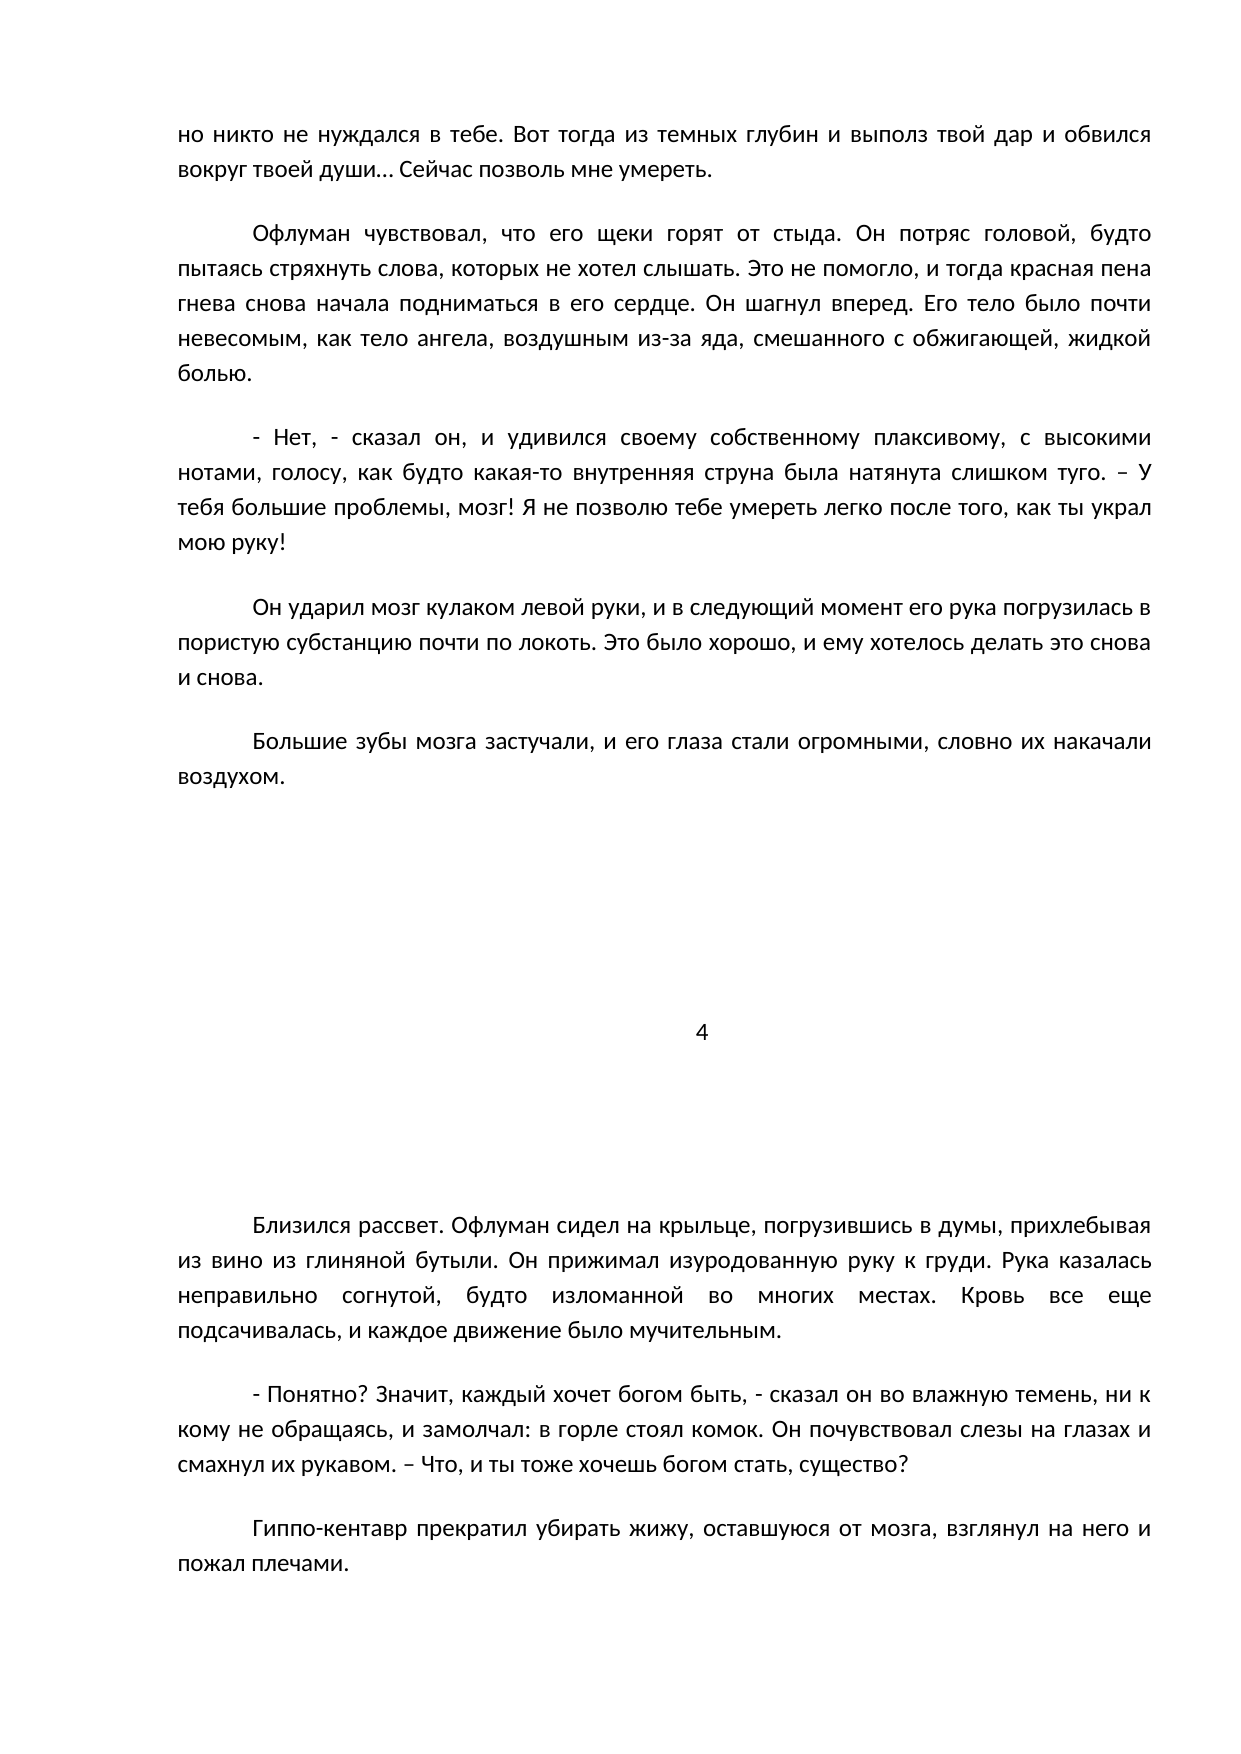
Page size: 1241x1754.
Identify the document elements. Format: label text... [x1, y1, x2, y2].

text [177, 118, 1152, 184]
text - Нет, - сказал он, и удивился своему собственному плаксивому, с высокими нотами, голосу, как будто какая-то внутренняя струна была натянута слишком туго. – У тебя большие проблемы, мозг! Я не позволю тебе умереть легко после того, как ты украл мою руку! [177, 421, 1152, 557]
text Большие зубы мозга застучали, и его глаза стали огромными, словно их накачали воздухом. [177, 725, 1152, 790]
text Он ударил мозг кулаком левой руки, и в следующий момент его рука погрузилась в пористую субстанцию почти по локоть. Это было хорошо, и ему хотелось делать это снова и снова. [177, 591, 1152, 691]
text - Понятно? Значит, каждый хочет богом быть, - сказал он во влажную темень, ни к кому не обращаясь, и замолчал: в горле стоял комок. Он почувствовал слезы на глазах и смахнул их рукавом. – Что, и ты тоже хочешь богом стать, существо? [177, 1378, 1152, 1479]
text 4 [177, 1016, 1152, 1047]
text Близился рассвет. Офлуман сидел на крыльце, погрузившись в думы, прихлебывая из вино из глиняной бутыли. Он прижимал изуродованную руку к груди. Рука казалась неправильно согнутой, будто изломанной во многих местах. Кровь все еще подсачивалась, и каждое движение было мучительным. [177, 1209, 1152, 1344]
text Гиппо-кентавр прекратил убирать жижу, оставшуюся от мозга, взглянул на него и пожал плечами. [177, 1512, 1152, 1578]
text Офлуман чувствовал, что его щеки горят от стыда. Он потряс головой, будто пытаясь стряхнуть слова, которых не хотел слышать. Это не помогло, и тогда красная пена гнева снова начала подниматься в его сердце. Он шагнул вперед. Его тело было почти невесомым, как тело ангела, воздушным из-за яда, смешанного с обжигающей, жидкой болью. [177, 217, 1152, 388]
